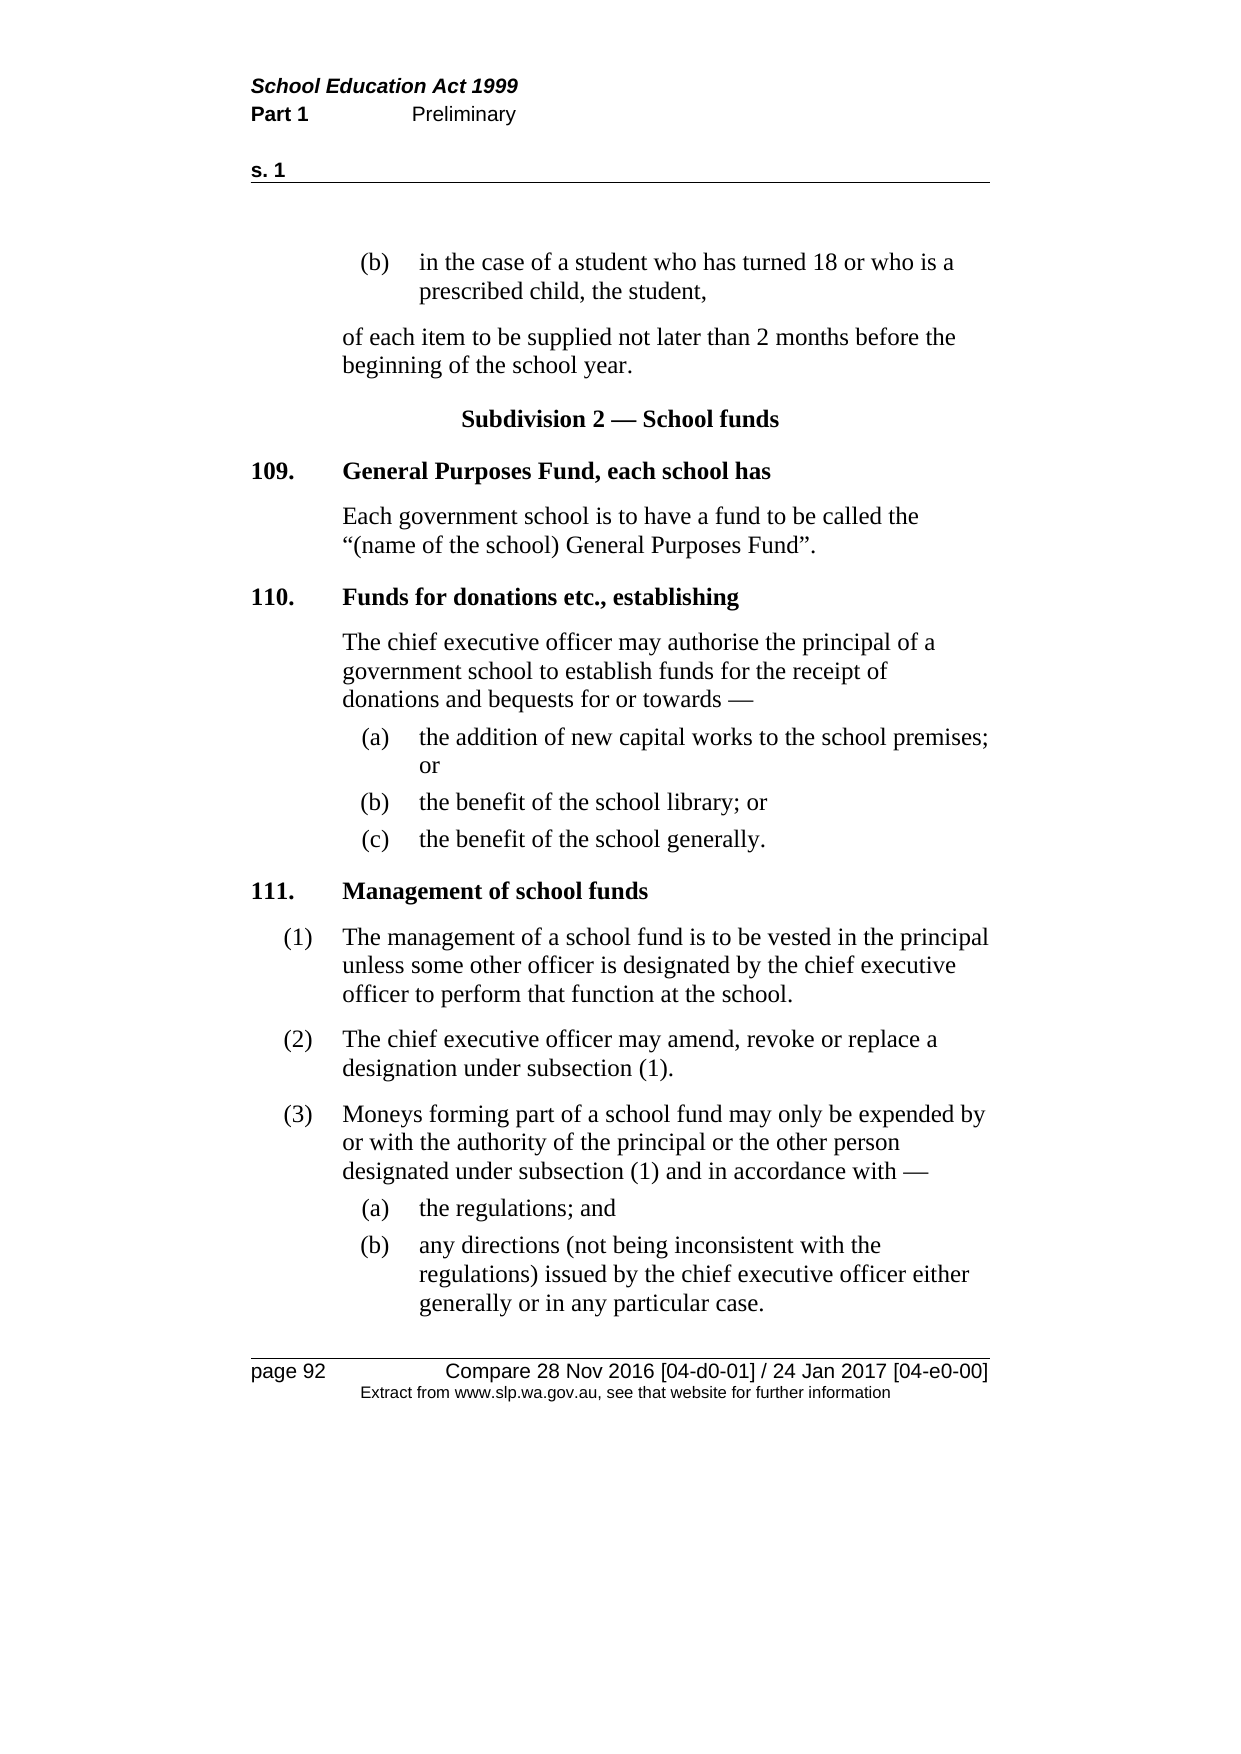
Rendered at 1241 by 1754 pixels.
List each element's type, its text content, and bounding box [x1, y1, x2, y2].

text (1) The management of a school fund is to be vested in the principal unless some other officer is designated by the chief executive officer to perform that function at the school. [251, 922, 990, 1008]
text (b) any directions (not being inconsistent with the regulations) issued by the chief executive officer either generally or in any particular case. [251, 1230, 990, 1317]
subtitle Subdivision 2 — School funds [251, 404, 990, 433]
text (2) The chief executive officer may amend, revoke or replace a designation under subsection (1). [251, 1024, 990, 1082]
subtitle 110. Funds for donations etc., establishing [251, 582, 990, 610]
text (3) Moneys forming part of a school fund may only be expended by or with the authority of the principal or the other person designated under subsection (1) and in accordance with — [251, 1099, 990, 1185]
text of each item to be supplied not later than 2 months before the beginning of the school year. [251, 322, 990, 379]
text (a) the addition of new capital works to the school premises; or [251, 722, 990, 779]
text (b) in the case of a student who has turned 18 or who is a prescribed child, the student, [251, 247, 990, 305]
text (c) the benefit of the school generally. [251, 824, 990, 853]
subtitle 111. Management of school funds [251, 876, 990, 905]
text The chief executive officer may authorise the principal of a government school to establish funds for the receipt of donations and bequests for or towards — [251, 627, 990, 713]
text (b) the benefit of the school library; or [251, 787, 990, 816]
text (a) the regulations; and [251, 1193, 990, 1222]
text Each government school is to have a fund to be called the “(name of the school) General Purposes Fund”. [251, 501, 990, 559]
subtitle 109. General Purposes Fund, each school has [251, 456, 990, 484]
